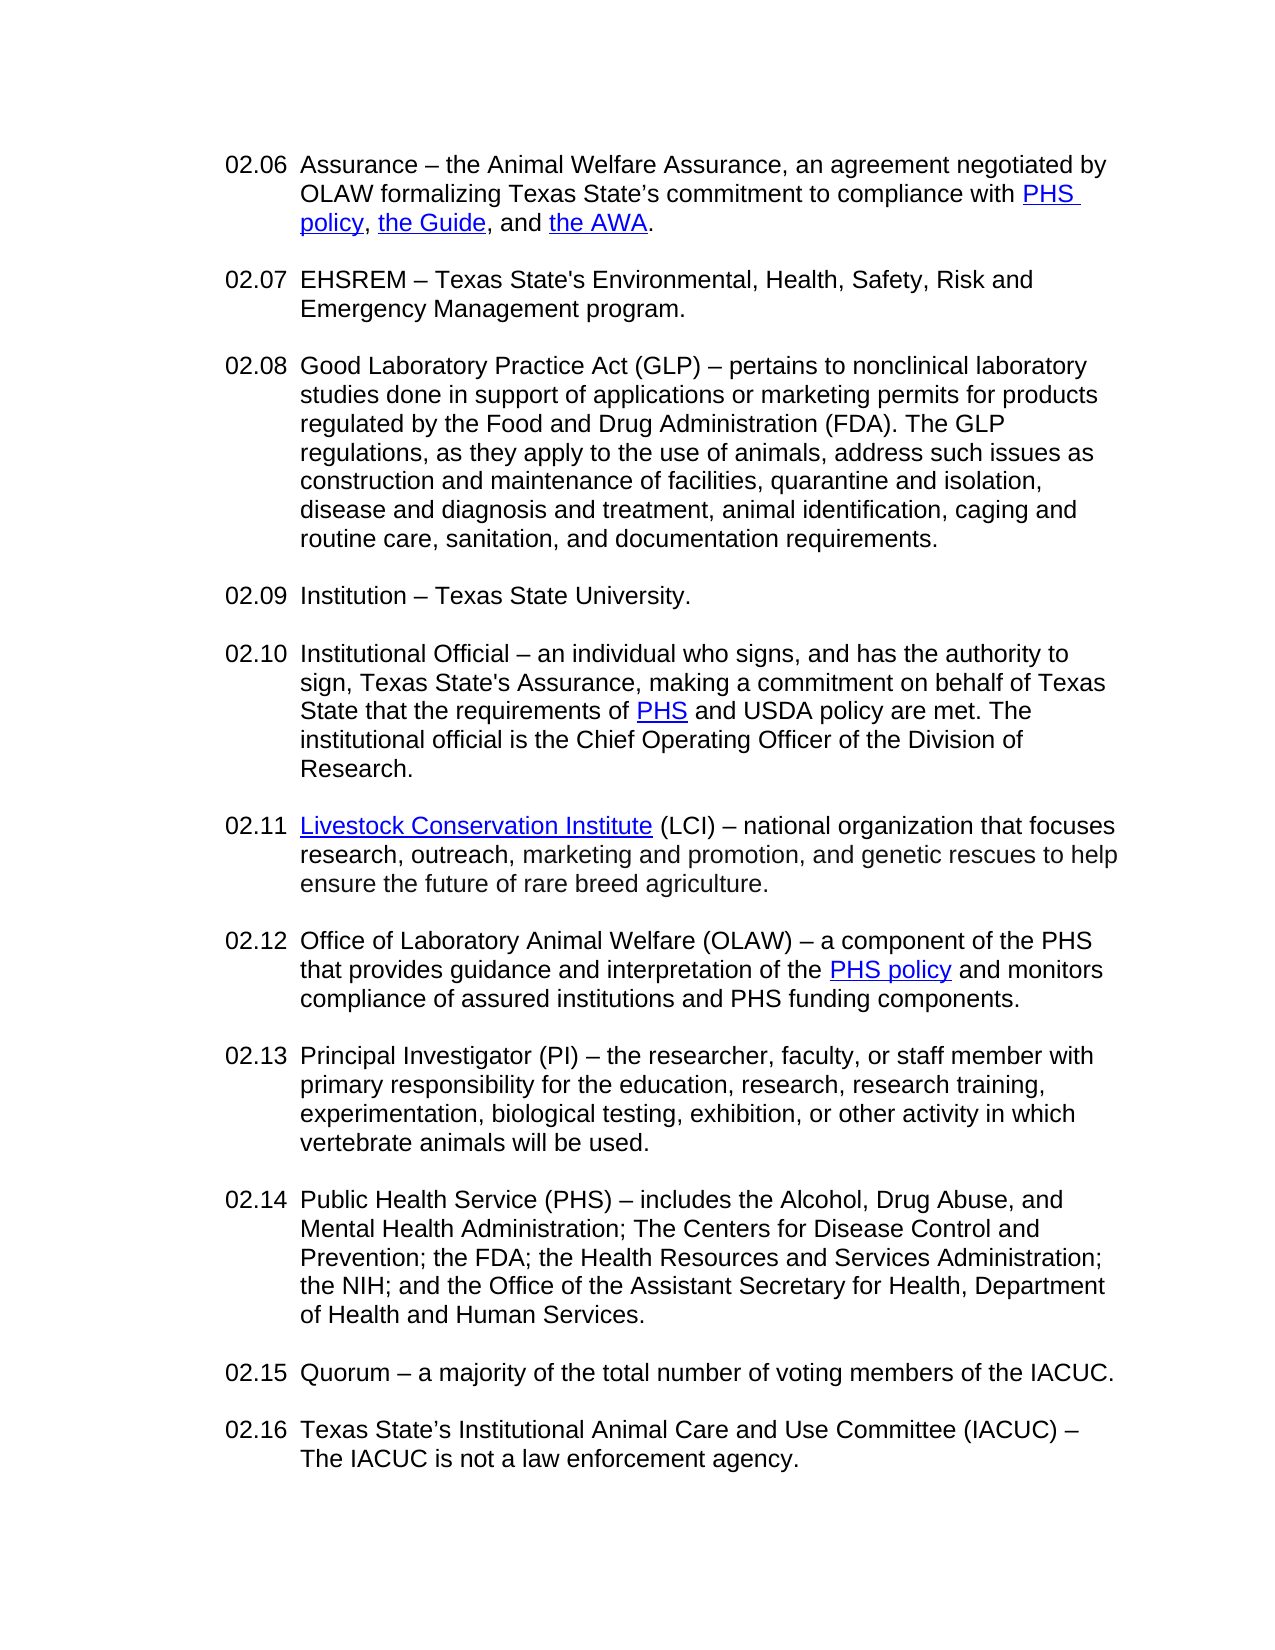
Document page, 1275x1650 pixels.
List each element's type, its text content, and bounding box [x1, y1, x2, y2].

list 02.07 EHSREM – Texas State's Environmental, Health, Safety, Risk and Emergency Management program. [225, 265, 1125, 322]
list 02.10 Institutional Official – an individual who signs, and has the authority to sign, Texas State's Assurance, making a commitment on behalf of Texas State that the requirements of PHS and USDA policy are met. The institutional official is the Chief Operating Officer of the Division of Research. [225, 639, 1125, 782]
list 02.15 Quorum – a majority of the total number of voting members of the IACUC. [225, 1357, 1125, 1386]
list 02.08 Good Laboratory Practice Act (GLP) – pertains to nonclinical laboratory studies done in support of applications or marketing permits for products regulated by the Food and Drug Administration (FDA). The GLP regulations, as they apply to the use of animals, address such issues as construction and maintenance of facilities, quarantine and isolation, disease and diagnosis and treatment, animal identification, caging and routine care, sanitation, and documentation requirements. [225, 351, 1125, 552]
list 02.06 Assurance – the Animal Welfare Assurance, an agreement negotiated by OLAW formalizing Texas State’s commitment to compliance with PHS policy, the Guide, and the AWA. [225, 150, 1125, 236]
list 02.16 Texas State’s Institutional Animal Care and Use Committee (IACUC) – The IACUC is not a law enforcement agency. [225, 1415, 1125, 1472]
list 02.13 Principal Investigator (PI) – the researcher, faculty, or staff member with primary responsibility for the education, research, research training, experimentation, biological testing, exhibition, or other activity in which vertebrate animals will be used. [225, 1041, 1125, 1156]
list 02.14 Public Health Service (PHS) – includes the Alcohol, Drug Abuse, and Mental Health Administration; The Centers for Disease Control and Prevention; the FDA; the Health Resources and Services Administration; the NIH; and the Office of the Assistant Secretary for Health, Department of Health and Human Services. [225, 1185, 1125, 1329]
list 02.12 Office of Laboratory Animal Welfare (OLAW) – a component of the PHS that provides guidance and interpretation of the PHS policy and monitors compliance of assured institutions and PHS funding components. [225, 926, 1125, 1012]
list 02.09 Institution – Texas State University. [225, 581, 1125, 610]
list 02.11 Livestock Conservation Institute (LCI) – national organization that focuses research, outreach, marketing and promotion, and genetic rescues to help ensure the future of rare breed agriculture. [225, 811, 1125, 897]
